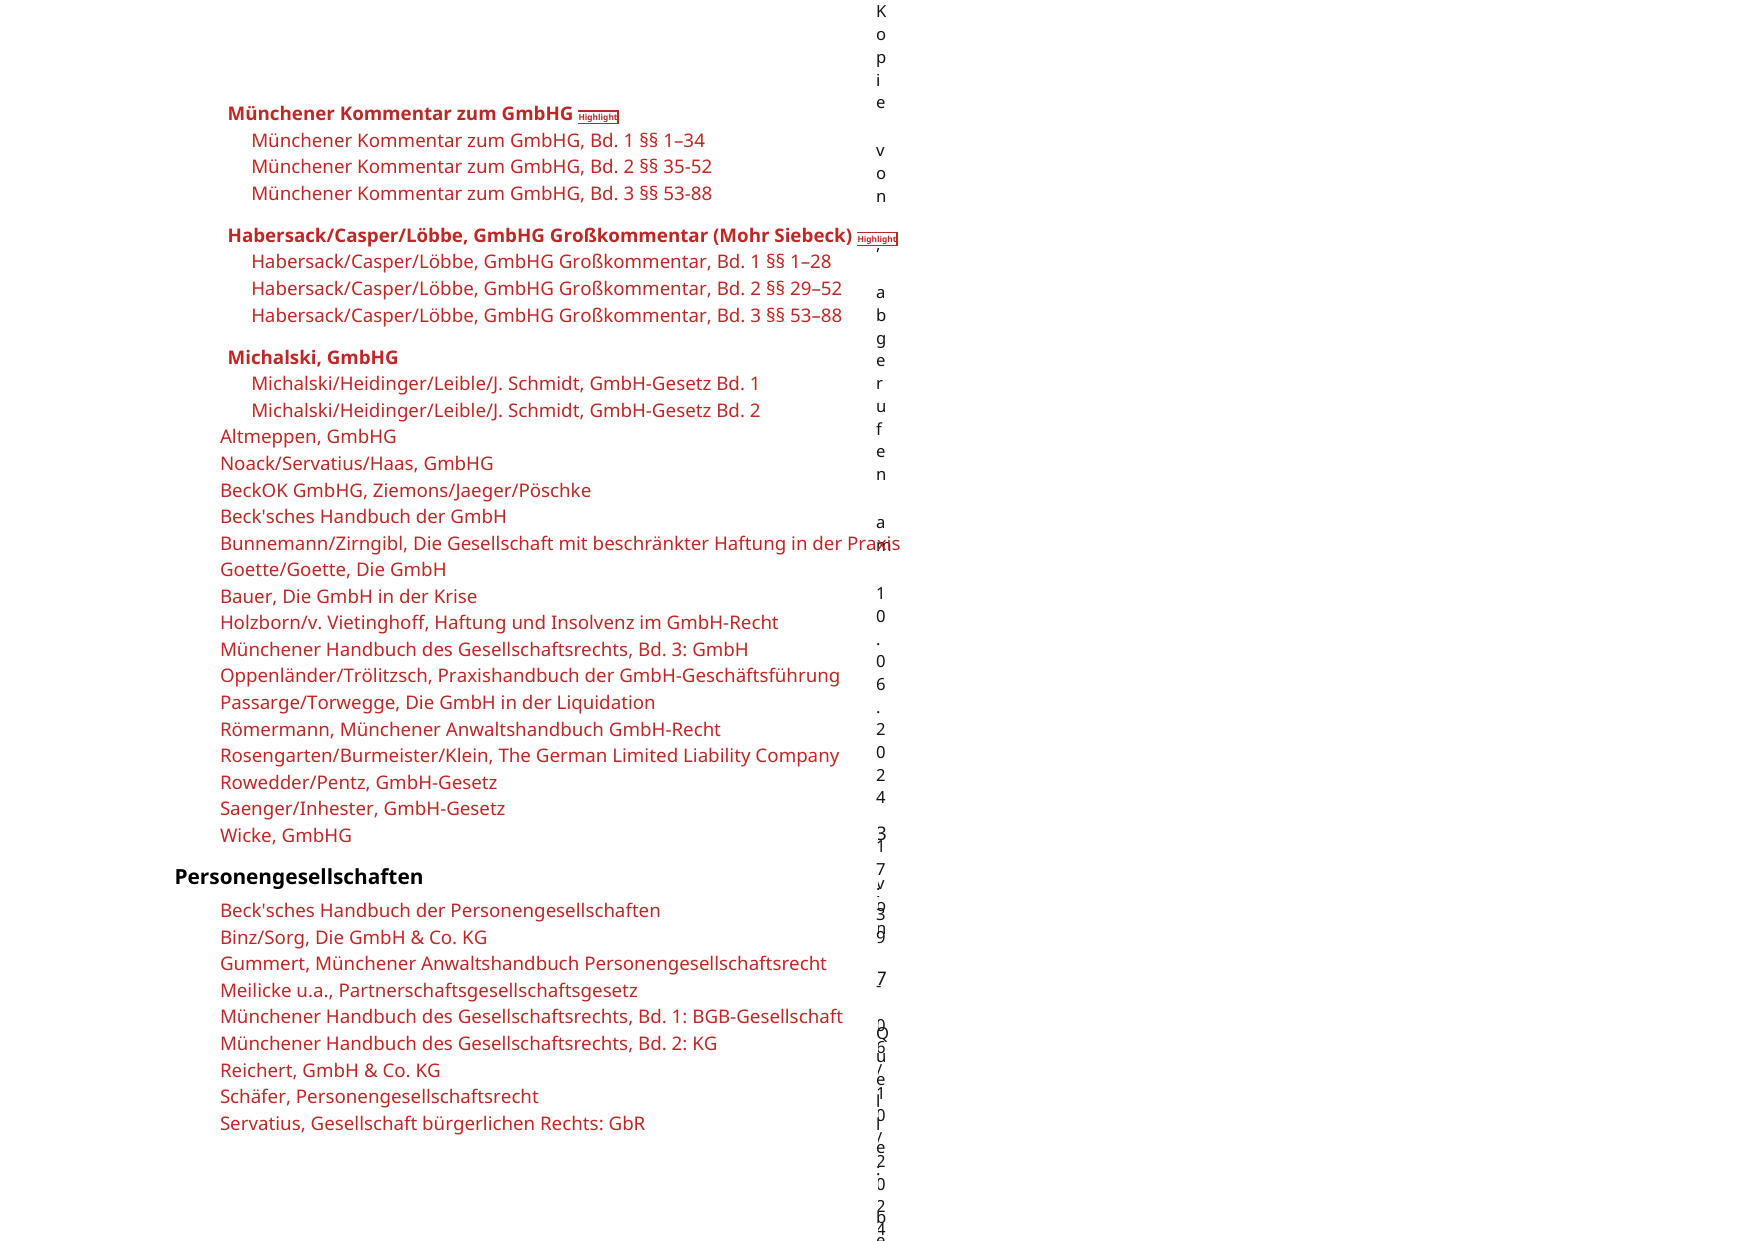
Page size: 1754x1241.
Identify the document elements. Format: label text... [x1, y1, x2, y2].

text Holzborn/​v. Vietinghoff, Haftung und Insolvenz im GmbH-Recht [199, 609, 1566, 635]
text Münchener Kommentar zum GmbHG, Bd. 3 §§ 53-88 [230, 179, 1566, 206]
text Römermann, Münchener Anwaltshandbuch GmbH-Recht [199, 715, 1566, 741]
text Münchener Kommentar zum GmbHG Highlight [227, 99, 1566, 126]
text Meilicke u.a., Partnerschaftsgesellschaftsgesetz [199, 976, 1566, 1003]
text Gummert, Münchener Anwaltshandbuch Personengesellschaftsrecht [199, 949, 1566, 976]
text Michalski/​Heidinger/​Leible/​J. Schmidt, GmbH-Gesetz Bd. 1 [251, 369, 1566, 396]
text Goette/​Goette, Die GmbH [199, 556, 1566, 582]
text Münchener Kommentar zum GmbHG, Bd. 2 §§ 35-52 [230, 152, 1566, 179]
text Noack/​Servatius/​Haas, GmbHG [199, 449, 1566, 476]
text Bunnemann/​Zirngibl, Die Gesellschaft mit beschränkter Haftung in der Praxis [199, 529, 1566, 556]
text Münchener Handbuch des Gesellschaftsrechts, Bd. 1: BGB-Gesellschaft [199, 1003, 1566, 1029]
text Münchener Handbuch des Gesellschaftsrechts, Bd. 2: KG [199, 1029, 1566, 1056]
text Münchener Kommentar zum GmbHG, Bd. 1 §§ 1–34 [251, 126, 1566, 152]
text Michalski, GmbHG [198, 343, 1566, 369]
text Habersack/​Casper/​Löbbe, GmbHG Großkommentar, Bd. 2 §§ 29–52 [230, 274, 1566, 301]
text Wicke, GmbHG [199, 821, 1566, 848]
text Michalski/​Heidinger/​Leible/​J. Schmidt, GmbH-Gesetz Bd. 2 [230, 396, 1566, 423]
text Rosengarten/​Burmeister/​Klein, The German Limited Liability Company [199, 741, 1566, 768]
text Schäfer, Personengesellschaftsrecht [199, 1082, 1566, 1109]
text Beck'sches Handbuch der GmbH [199, 502, 1566, 529]
text Bauer, Die GmbH in der Krise [199, 582, 1566, 609]
text Oppenländer/​Trölitzsch, Praxishandbuch der GmbH-Geschäftsführung [199, 662, 1566, 688]
text Binz/​Sorg, Die GmbH & Co. KG [199, 923, 1566, 949]
text Rowedder/​Pentz, GmbH-Gesetz [199, 768, 1566, 794]
text BeckOK GmbHG, Ziemons/​Jaeger/​Pöschke [199, 476, 1566, 502]
text Altmeppen, GmbHG [199, 423, 1566, 449]
text Habersack/​Casper/​Löbbe, GmbHG Großkommentar, Bd. 3 §§ 53–88 [230, 301, 1566, 327]
text Passarge/​Torwegge, Die GmbH in der Liquidation [199, 688, 1566, 715]
text Servatius, Gesellschaft bürgerlichen Rechts: GbR [199, 1109, 1566, 1136]
text Saenger/​Inhester, GmbH-Gesetz [199, 794, 1566, 821]
text Habersack/Casper/Löbbe, GmbHG Großkommentar (Mohr Siebeck) Highlight [198, 221, 1566, 248]
text Habersack/​Casper/​Löbbe, GmbHG Großkommentar, Bd. 1 §§ 1–28 [251, 248, 1566, 274]
text Münchener Handbuch des Gesellschaftsrechts, Bd. 3: GmbH [199, 635, 1566, 662]
text Beck'sches Handbuch der Personengesellschaften [220, 896, 1566, 923]
text Reichert, GmbH & Co. KG [199, 1056, 1566, 1082]
text Personengesellschaften [168, 848, 1564, 895]
